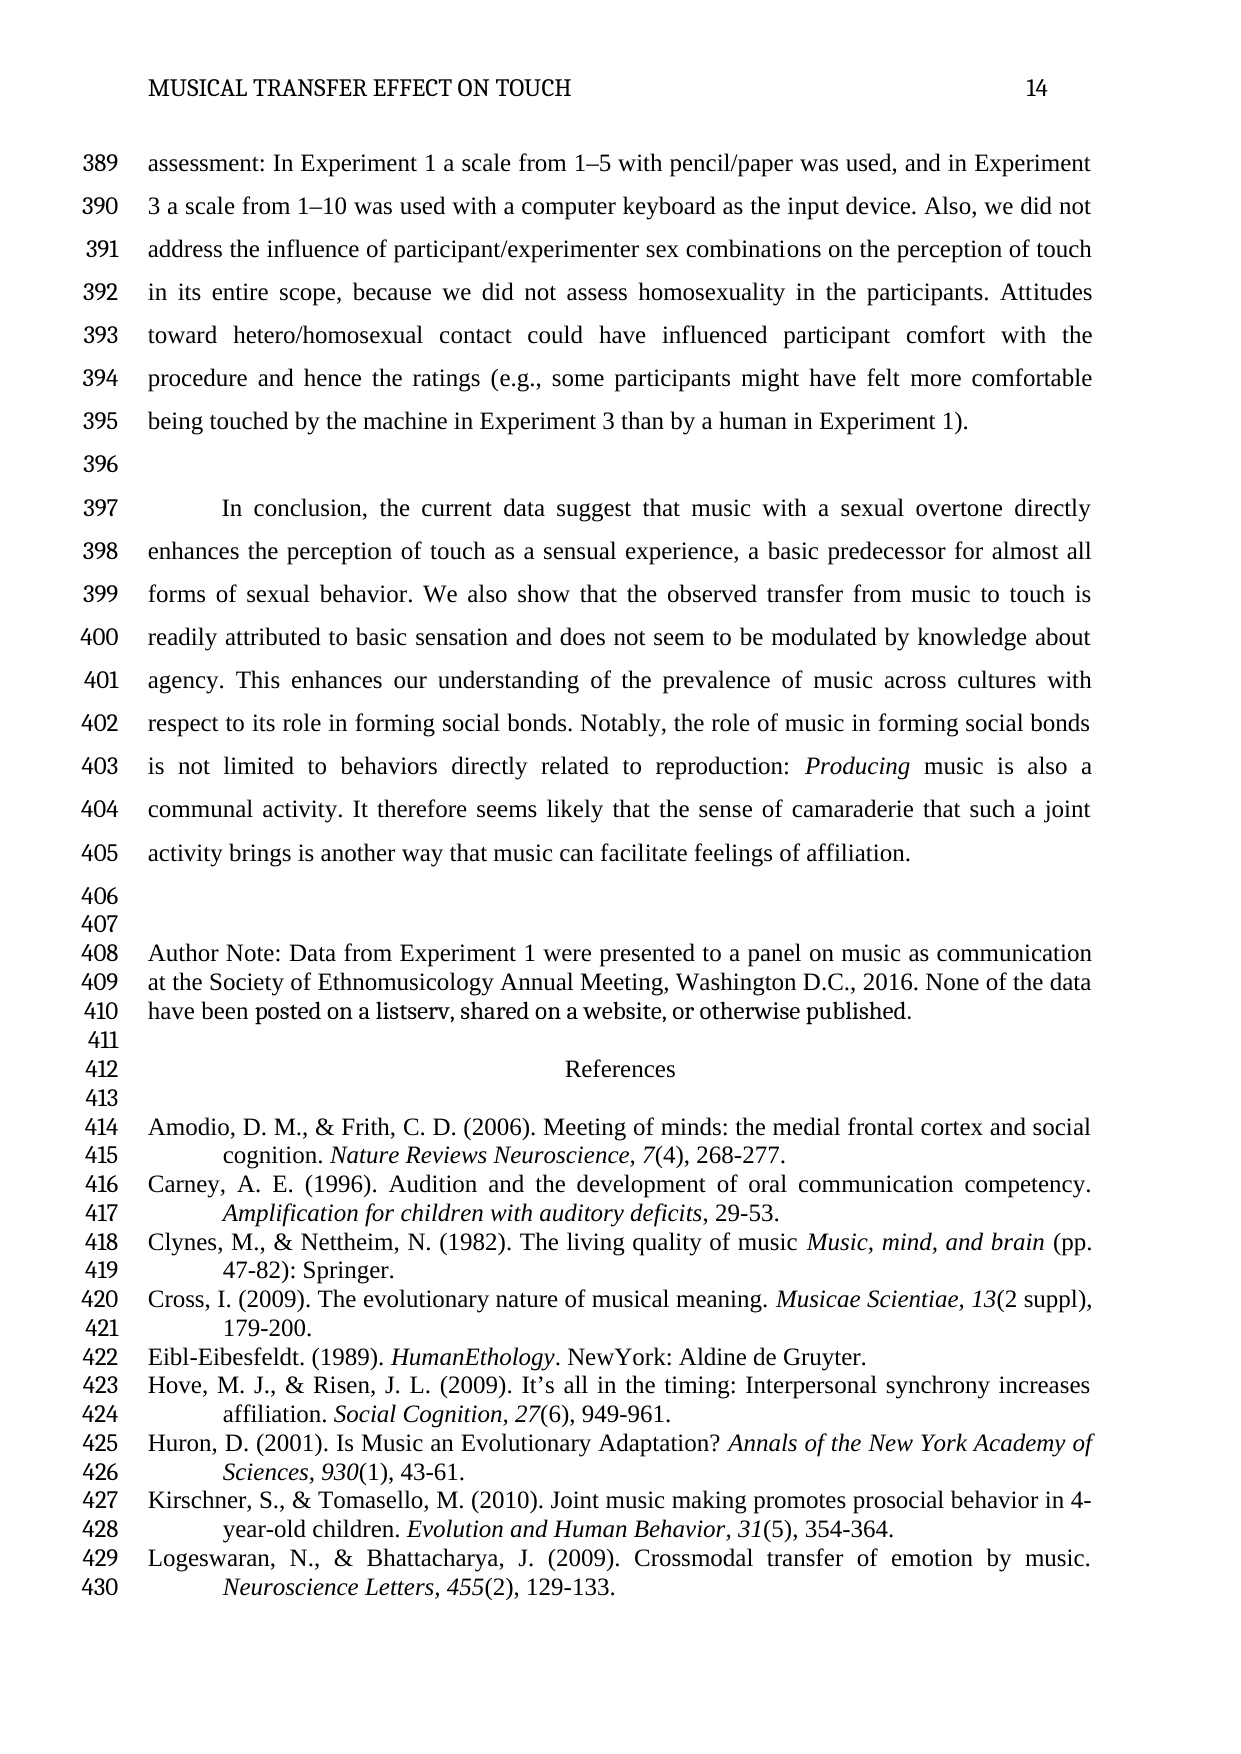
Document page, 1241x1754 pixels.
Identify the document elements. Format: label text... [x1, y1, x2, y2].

text Eibl-Eibesfeldt. (1989). HumanEthology. NewYork: Aldine de Gruyter. [148, 1342, 1092, 1370]
text References [148, 1054, 1092, 1083]
text Amodio, D. M., & Frith, C. D. (2006). Meeting of minds: the medial frontal cortex and social cognition. Nature Reviews Neuroscience, 7(4), 268-277. [148, 1112, 1092, 1169]
text Author Note: Data from Experiment 1 were presented to a panel on music as communication at the Society of Ethnomusicology Annual Meeting, Washington D.C., 2016. None of the data have been posted on a listserv, shared on a website, or otherwise published. [148, 938, 1092, 1025]
text Carney, A. E. (1996). Audition and the development of oral communication competency. Amplification for children with auditory deficits, 29-53. [148, 1169, 1092, 1227]
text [148, 148, 1092, 435]
text Huron, D. (2001). Is Music an Evolutionary Adaptation? Annals of the New York Academy of Sciences, 930(1), 43-61. [148, 1428, 1092, 1485]
text In conclusion, the current data suggest that music with a sexual overtone directly enhances the perception of touch as a sensual experience, a basic predecessor for almost all forms of sexual behavior. We also show that the observed transfer from music to touch is readily attributed to basic sensation and does not seem to be modulated by knowledge about agency. This enhances our understanding of the prevalence of music across cultures with respect to its role in forming social bonds. Notably, the role of music in forming social bonds is not limited to behaviors directly related to reproduction: Producing music is also a communal activity. It therefore seems likely that the sense of camaraderie that such a joint activity brings is another way that music can facilitate feelings of affiliation. [148, 493, 1092, 866]
text Hove, M. J., & Risen, J. L. (2009). It’s all in the timing: Interpersonal synchrony increases affiliation. Social Cognition, 27(6), 949-961. [148, 1370, 1092, 1428]
text Kirschner, S., & Tomasello, M. (2010). Joint music making promotes prosocial behavior in 4-year-old children. Evolution and Human Behavior, 31(5), 354-364. [148, 1485, 1092, 1543]
text Clynes, M., & Nettheim, N. (1982). The living quality of music Music, mind, and brain (pp. 47-82): Springer. [148, 1227, 1092, 1284]
text Cross, I. (2009). The evolutionary nature of musical meaning. Musicae Scientiae, 13(2 suppl), 179-200. [148, 1284, 1092, 1342]
text Logeswaran, N., & Bhattacharya, J. (2009). Crossmodal transfer of emotion by music. Neuroscience Letters, 455(2), 129-133. [148, 1543, 1092, 1600]
